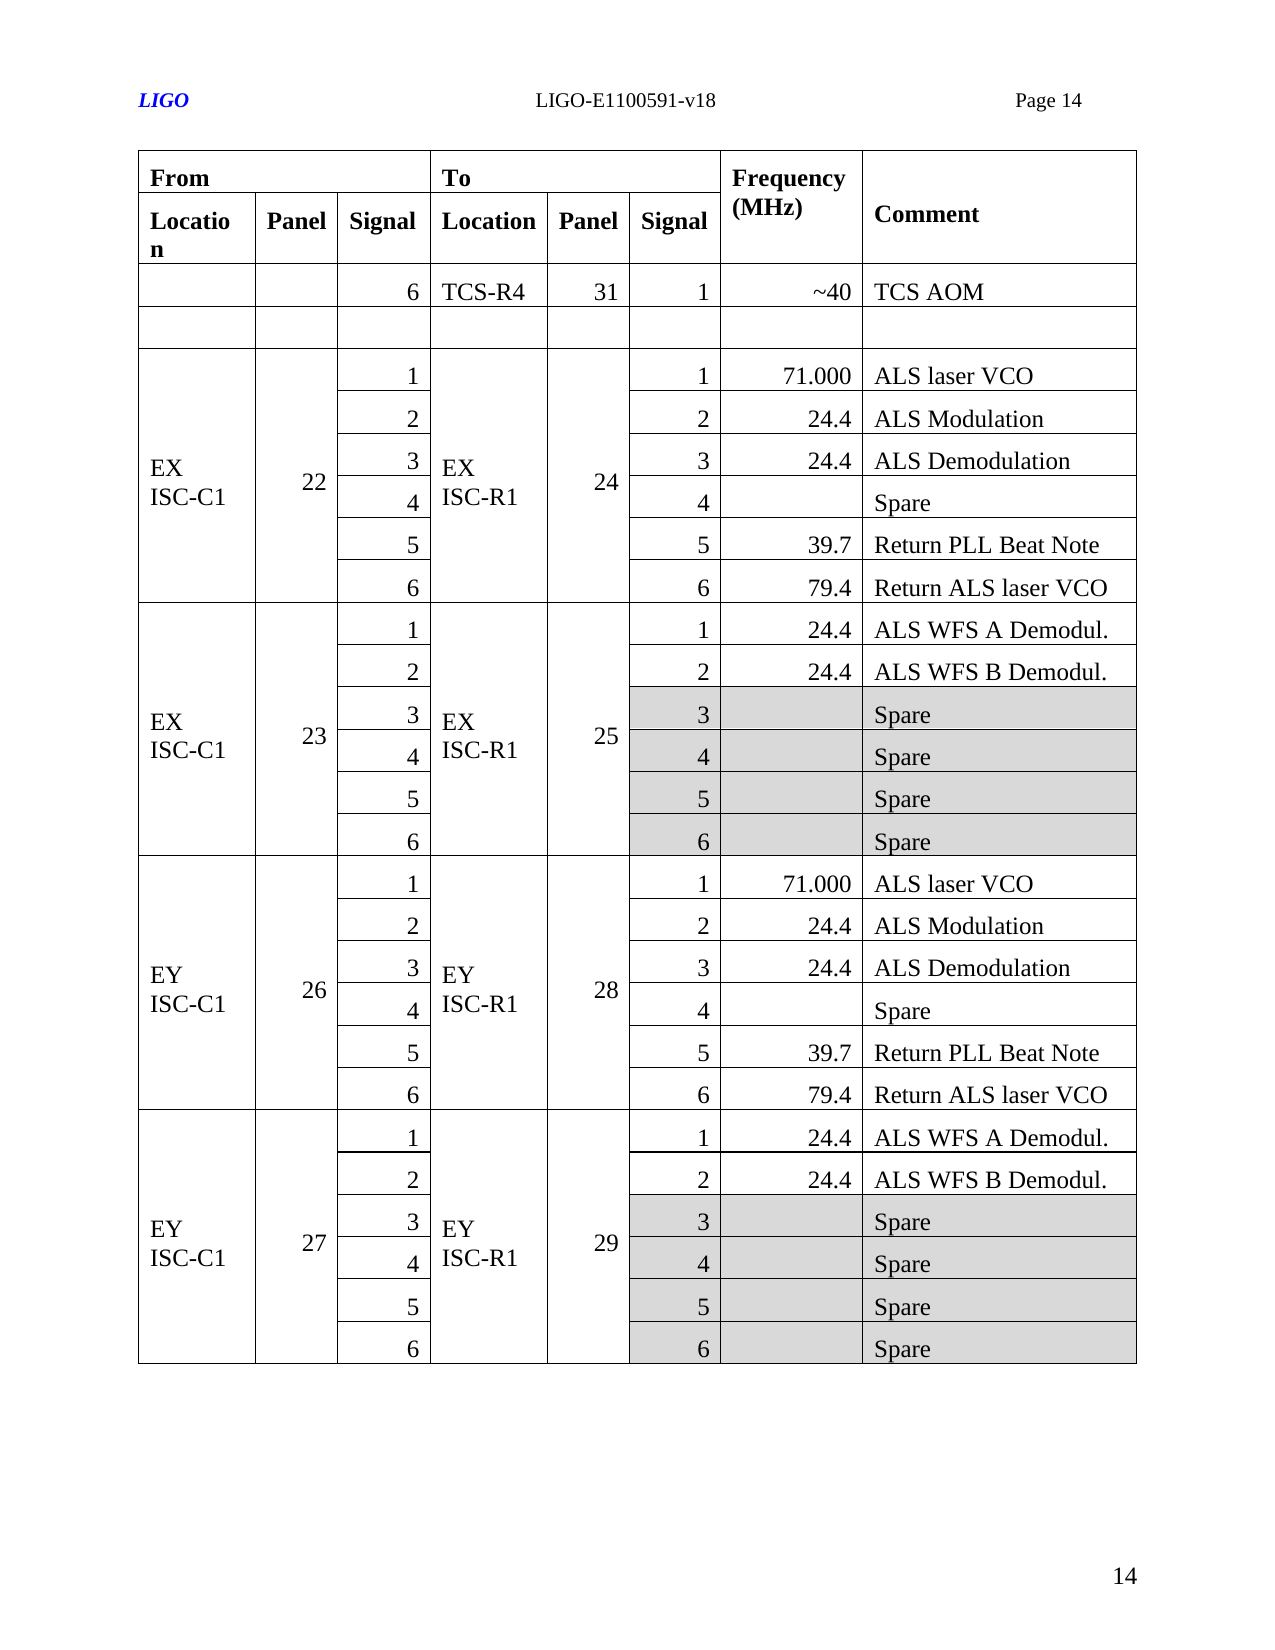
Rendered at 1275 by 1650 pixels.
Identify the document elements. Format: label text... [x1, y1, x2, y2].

table_cell 1 [630, 264, 720, 306]
table_cell 39.7 [721, 1026, 862, 1067]
table_cell 31 [548, 264, 629, 306]
table_cell ALS Modulation [863, 391, 1136, 432]
table_cell 3 [338, 941, 430, 982]
table_cell [548, 307, 629, 348]
table_cell 23 [256, 603, 337, 855]
table_cell 4 [630, 730, 720, 771]
table_cell ALS WFS B Demodul. [863, 1153, 1136, 1194]
table_cell 27 [256, 1110, 337, 1363]
table_cell [721, 687, 862, 728]
table_cell ALS laser VCO [863, 856, 1136, 898]
table_cell ALS Demodulation [863, 941, 1136, 982]
table_cell 6 [630, 560, 720, 602]
table_cell [630, 307, 720, 348]
table_cell 3 [630, 687, 720, 728]
table_cell 6 [630, 814, 720, 855]
table_cell Signal [338, 193, 430, 263]
table_cell ALS Demodulation [863, 434, 1136, 475]
table_cell 2 [338, 1153, 430, 1194]
table_cell TCS-R4 [431, 264, 547, 306]
table_cell 5 [630, 1026, 720, 1067]
table_cell 3 [338, 434, 430, 475]
table_cell 25 [548, 603, 629, 855]
table_cell Spare [863, 1237, 1136, 1278]
table_cell 24.4 [721, 941, 862, 982]
table_cell 4 [338, 1237, 430, 1278]
table_cell ~40 [721, 264, 862, 306]
table_cell 79.4 [721, 1068, 862, 1109]
table_cell 1 [630, 349, 720, 390]
table_cell EY ISC-C1 [139, 1110, 255, 1363]
table_cell Spare [863, 983, 1136, 1024]
table_cell 4 [338, 476, 430, 517]
table_cell 28 [548, 856, 629, 1109]
table_cell 24.4 [721, 1153, 862, 1194]
table_cell Signal [630, 193, 720, 263]
table_cell EY ISC-R1 [431, 1110, 547, 1363]
table_cell 4 [630, 1237, 720, 1278]
table_cell 71.000 [721, 856, 862, 898]
table_cell 1 [338, 856, 430, 898]
table_cell [431, 307, 547, 348]
table_cell 3 [630, 434, 720, 475]
table_cell 5 [630, 1279, 720, 1321]
table_cell EY ISC-C1 [139, 856, 255, 1109]
table_cell 24.4 [721, 391, 862, 432]
table_cell 22 [256, 349, 337, 602]
table_header Comment [863, 151, 1136, 263]
table_cell Return ALS laser VCO [863, 560, 1136, 602]
table_cell [721, 814, 862, 855]
table_cell ALS WFS B Demodul. [863, 645, 1136, 686]
table_cell 3 [338, 687, 430, 728]
table_cell Spare [863, 730, 1136, 771]
table_cell 2 [338, 391, 430, 432]
table_cell 4 [630, 983, 720, 1024]
table_cell 5 [630, 772, 720, 813]
table_cell 24 [548, 349, 629, 602]
table_cell 1 [338, 349, 430, 390]
table_cell EX ISC-C1 [139, 603, 255, 855]
table_cell 24.4 [721, 434, 862, 475]
table_cell 6 [338, 1068, 430, 1109]
table_cell ALS laser VCO [863, 349, 1136, 390]
table_cell 3 [630, 1195, 720, 1236]
table_cell Panel [548, 193, 629, 263]
table_cell 79.4 [721, 560, 862, 602]
table_cell EY ISC-R1 [431, 856, 547, 1109]
table_cell ALS WFS A Demodul. [863, 1110, 1136, 1151]
table_cell Spare [863, 1279, 1136, 1321]
table_cell 4 [338, 983, 430, 1024]
table_cell 2 [630, 899, 720, 940]
table_cell 71.000 [721, 349, 862, 390]
table_cell EX ISC-R1 [431, 349, 547, 602]
table_cell 2 [630, 391, 720, 432]
table_cell [139, 307, 255, 348]
table_cell Spare [863, 1195, 1136, 1236]
table_cell 4 [630, 476, 720, 517]
table_cell [863, 307, 1136, 348]
table_cell 5 [630, 518, 720, 559]
table_cell [338, 307, 430, 348]
table_cell [721, 1322, 862, 1363]
table_cell ALS WFS A Demodul. [863, 603, 1136, 644]
table_cell Spare [863, 814, 1136, 855]
table_cell 24.4 [721, 1110, 862, 1151]
table_cell [721, 1195, 862, 1236]
table_cell 2 [630, 1153, 720, 1194]
table_cell 5 [338, 772, 430, 813]
table_cell 5 [338, 1279, 430, 1321]
table_cell 1 [338, 603, 430, 644]
table_cell EX ISC-C1 [139, 349, 255, 602]
table_cell [721, 1279, 862, 1321]
table_cell Return PLL Beat Note [863, 518, 1136, 559]
table_cell Location [139, 193, 255, 263]
table_cell 4 [338, 730, 430, 771]
table_cell 24.4 [721, 899, 862, 940]
table_cell 2 [338, 645, 430, 686]
table_cell Location [431, 193, 547, 263]
table_cell 24.4 [721, 603, 862, 644]
table_cell [256, 307, 337, 348]
table_cell TCS AOM [863, 264, 1136, 306]
table_cell [721, 1237, 862, 1278]
table_cell Spare [863, 772, 1136, 813]
table_cell 26 [256, 856, 337, 1109]
table_cell ALS Modulation [863, 899, 1136, 940]
table_cell 24.4 [721, 645, 862, 686]
table_cell Spare [863, 1322, 1136, 1363]
table_cell EX ISC-R1 [431, 603, 547, 855]
table_cell 29 [548, 1110, 629, 1363]
table_cell [721, 730, 862, 771]
table_header To [431, 151, 720, 192]
table_cell [721, 307, 862, 348]
table_header Frequency (MHz) [721, 151, 862, 263]
table_cell 3 [338, 1195, 430, 1236]
table_cell Panel [256, 193, 337, 263]
table_cell 1 [630, 603, 720, 644]
table_cell 6 [338, 814, 430, 855]
table_cell 6 [338, 560, 430, 602]
table_cell 2 [338, 899, 430, 940]
table_cell Spare [863, 476, 1136, 517]
table_cell 6 [338, 264, 430, 306]
table_cell 1 [630, 856, 720, 898]
table_cell 1 [630, 1110, 720, 1151]
table_cell [721, 772, 862, 813]
table_header From [139, 151, 430, 192]
table_cell 1 [338, 1110, 430, 1151]
table_cell Return ALS laser VCO [863, 1068, 1136, 1109]
table_cell 5 [338, 1026, 430, 1067]
table_cell 5 [338, 518, 430, 559]
table_cell [721, 476, 862, 517]
table_cell 3 [630, 941, 720, 982]
table_cell [721, 983, 862, 1024]
table_cell 6 [338, 1322, 430, 1363]
table_cell 6 [630, 1068, 720, 1109]
table_cell 39.7 [721, 518, 862, 559]
table_cell Return PLL Beat Note [863, 1026, 1136, 1067]
table_cell Spare [863, 687, 1136, 728]
table_cell 2 [630, 645, 720, 686]
table_cell 6 [630, 1322, 720, 1363]
